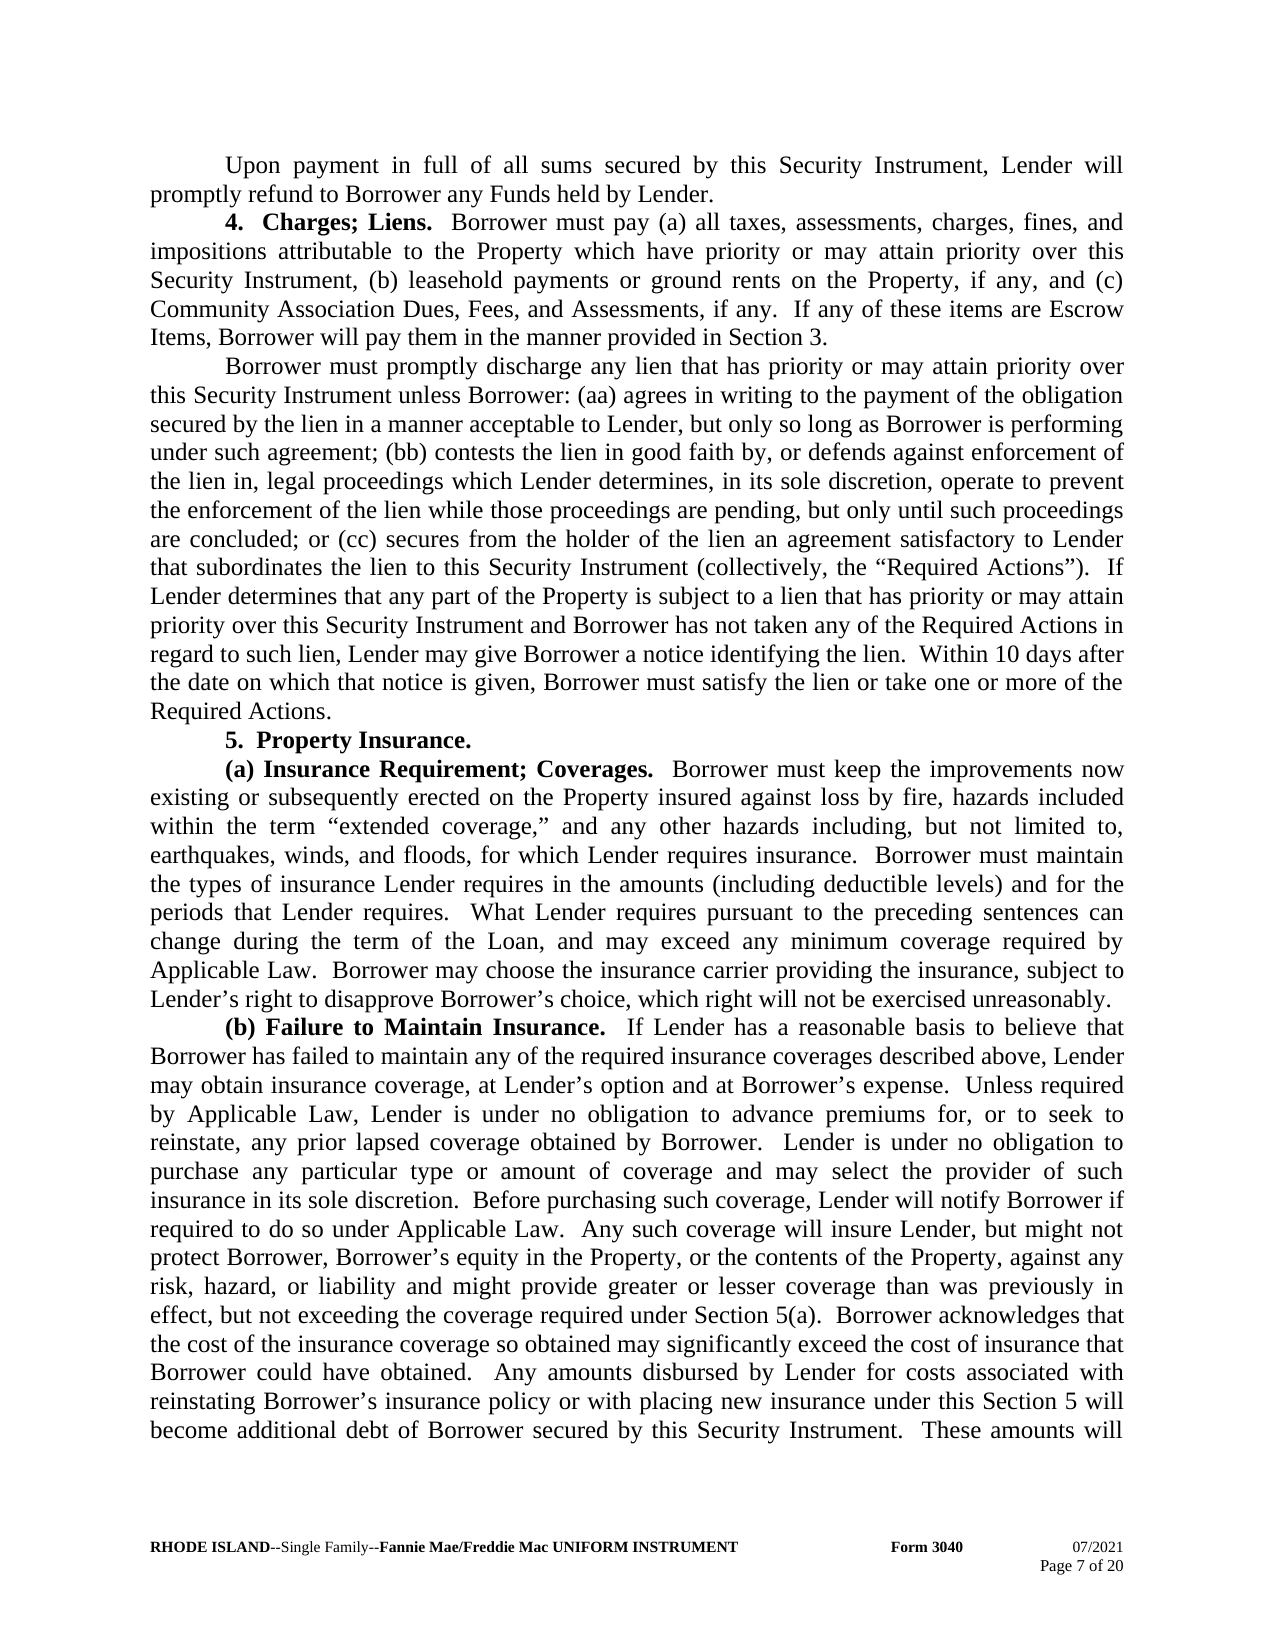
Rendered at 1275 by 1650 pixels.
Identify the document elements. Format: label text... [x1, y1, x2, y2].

text Upon payment in full of all sums secured by this Security Instrument, Lender will promptly refund to Borrower any Funds held by Lender. [150, 150, 1125, 207]
text (a) Insurance Requirement; Coverages. Borrower must keep the improvements now existing or subsequently erected on the Property insured against loss by fire, hazards included within the term “extended coverage,” and any other hazards including, but not limited to, earthquakes, winds, and floods, for which Lender requires insurance. Borrower must maintain the types of insurance Lender requires in the amounts (including deductible levels) and for the periods that Lender requires. What Lender requires pursuant to the preceding sentences can change during the term of the Loan, and may exceed any minimum coverage required by Applicable Law. Borrower may choose the insurance carrier providing the insurance, subject to Lender’s right to disapprove Borrower’s choice, which right will not be exercised unreasonably. [150, 754, 1125, 1012]
text Borrower must promptly discharge any lien that has priority or may attain priority over this Security Instrument unless Borrower: (aa) agrees in writing to the payment of the obligation secured by the lien in a manner acceptable to Lender, but only so long as Borrower is performing under such agreement; (bb) contests the lien in good faith by, or defends against enforcement of the lien in, legal proceedings which Lender determines, in its sole discretion, operate to prevent the enforcement of the lien while those proceedings are pending, but only until such proceedings are concluded; or (cc) secures from the holder of the lien an agreement satisfactory to Lender that subordinates the lien to this Security Instrument (collectively, the “Required Actions”). If Lender determines that any part of the Property is subject to a lien that has priority or may attain priority over this Security Instrument and Borrower has not taken any of the Required Actions in regard to such lien, Lender may give Borrower a notice identifying the lien. Within 10 days after the date on which that notice is given, Borrower must satisfy the lien or take one or more of the Required Actions. [150, 351, 1125, 725]
text 5. Property Insurance. [150, 725, 1125, 754]
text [150, 1012, 1125, 1444]
text 4. Charges; Liens. Borrower must pay (a) all taxes, assessments, charges, fines, and impositions attributable to the Property which have priority or may attain priority over this Security Instrument, (b) leasehold payments or ground rents on the Property, if any, and (c) Community Association Dues, Fees, and Assessments, if any. If any of these items are Escrow Items, Borrower will pay them in the manner provided in Section 3. [150, 207, 1125, 351]
